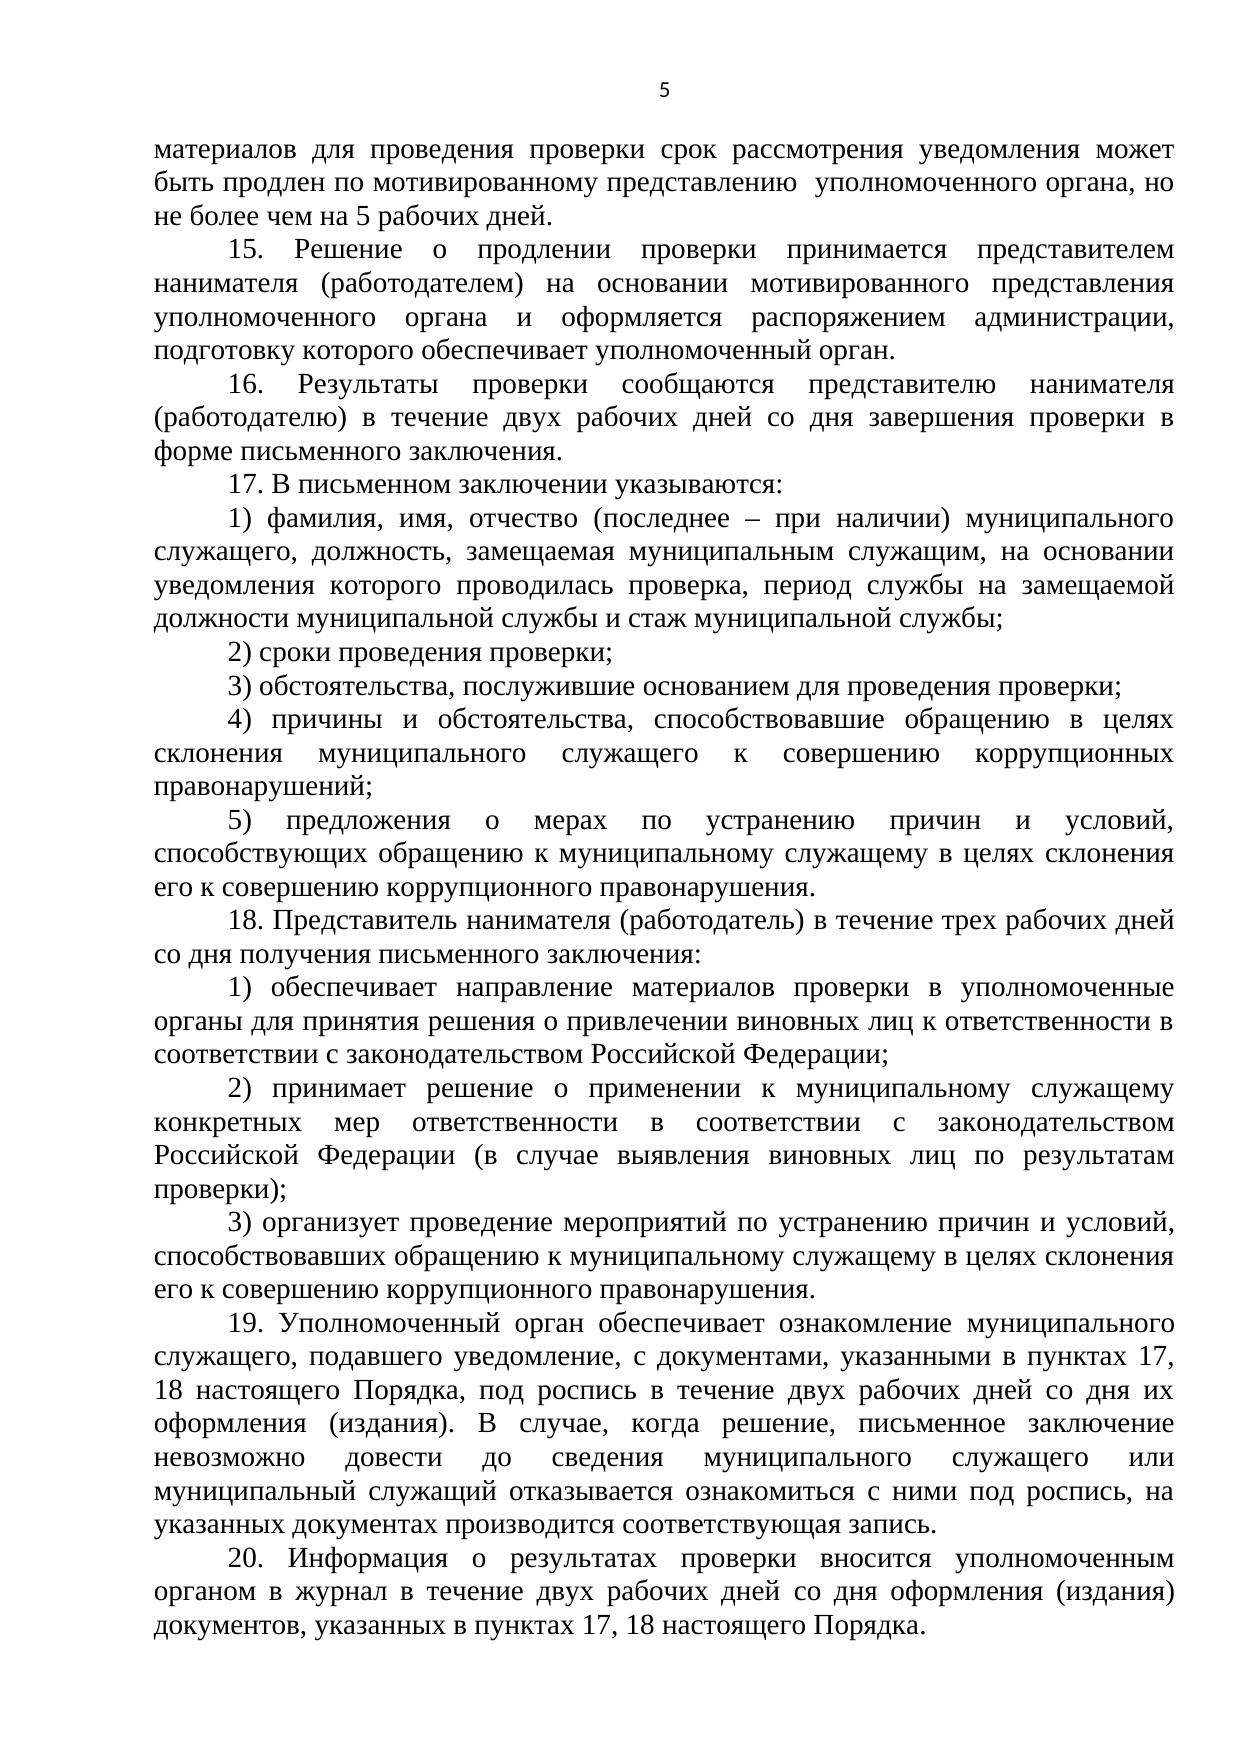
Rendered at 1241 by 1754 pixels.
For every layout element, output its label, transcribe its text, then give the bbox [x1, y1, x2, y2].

text 3) обстоятельства, послужившие основанием для проведения проверки; [153, 668, 1175, 701]
text 16. Результаты проверки сообщаются представителю нанимателя (работодателю) в течение двух рабочих дней со дня завершения проверки в форме письменного заключения. [153, 366, 1175, 466]
text 4) причины и обстоятельства, способствовавшие обращению в целях склонения муниципального служащего к совершению коррупционных правонарушений; [153, 701, 1175, 802]
text 2) принимает решение о применении к муниципальному служащему конкретных мер ответственности в соответствии с законодательством Российской Федерации (в случае выявления виновных лиц по результатам проверки); [153, 1070, 1175, 1204]
text 18. Представитель нанимателя (работодатель) в течение трех рабочих дней со дня получения письменного заключения: [153, 902, 1175, 969]
text 2) сроки проведения проверки; [153, 634, 1175, 668]
text 19. Уполномоченный орган обеспечивает ознакомление муниципального служащего, подавшего уведомление, с документами, указанными в пунктах 17, 18 настоящего Порядка, под роспись в течение двух рабочих дней со дня их оформления (издания). В случае, когда решение, письменное заключение невозможно довести до сведения муниципального служащего или муниципальный служащий отказывается ознакомиться с ними под роспись, на указанных документах производится соответствующая запись. [153, 1305, 1175, 1540]
text 15. Решение о продлении проверки принимается представителем нанимателя (работодателем) на основании мотивированного представления уполномоченного органа и оформляется распоряжением администрации, подготовку которого обеспечивает уполномоченный орган. [153, 232, 1175, 366]
text 3) организует проведение мероприятий по устранению причин и условий, способствовавших обращению к муниципальному служащему в целях склонения его к совершению коррупционного правонарушения. [153, 1204, 1175, 1305]
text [153, 131, 1175, 232]
text 17. В письменном заключении указываются: [153, 466, 1175, 500]
text 20. Информация о результатах проверки вносится уполномоченным органом в журнал в течение двух рабочих дней со дня оформления (издания) документов, указанных в пунктах 17, 18 настоящего Порядка. [153, 1540, 1175, 1640]
text 1) фамилия, имя, отчество (последнее – при наличии) муниципального служащего, должность, замещаемая муниципальным служащим, на основании уведомления которого проводилась проверка, период службы на замещаемой должности муниципальной службы и стаж муниципальной службы; [153, 500, 1175, 634]
text 1) обеспечивает направление материалов проверки в уполномоченные органы для принятия решения о привлечении виновных лиц к ответственности в соответствии с законодательством Российской Федерации; [153, 969, 1175, 1070]
text 5) предложения о мерах по устранению причин и условий, способствующих обращению к муниципальному служащему в целях склонения его к совершению коррупционного правонарушения. [153, 802, 1175, 902]
